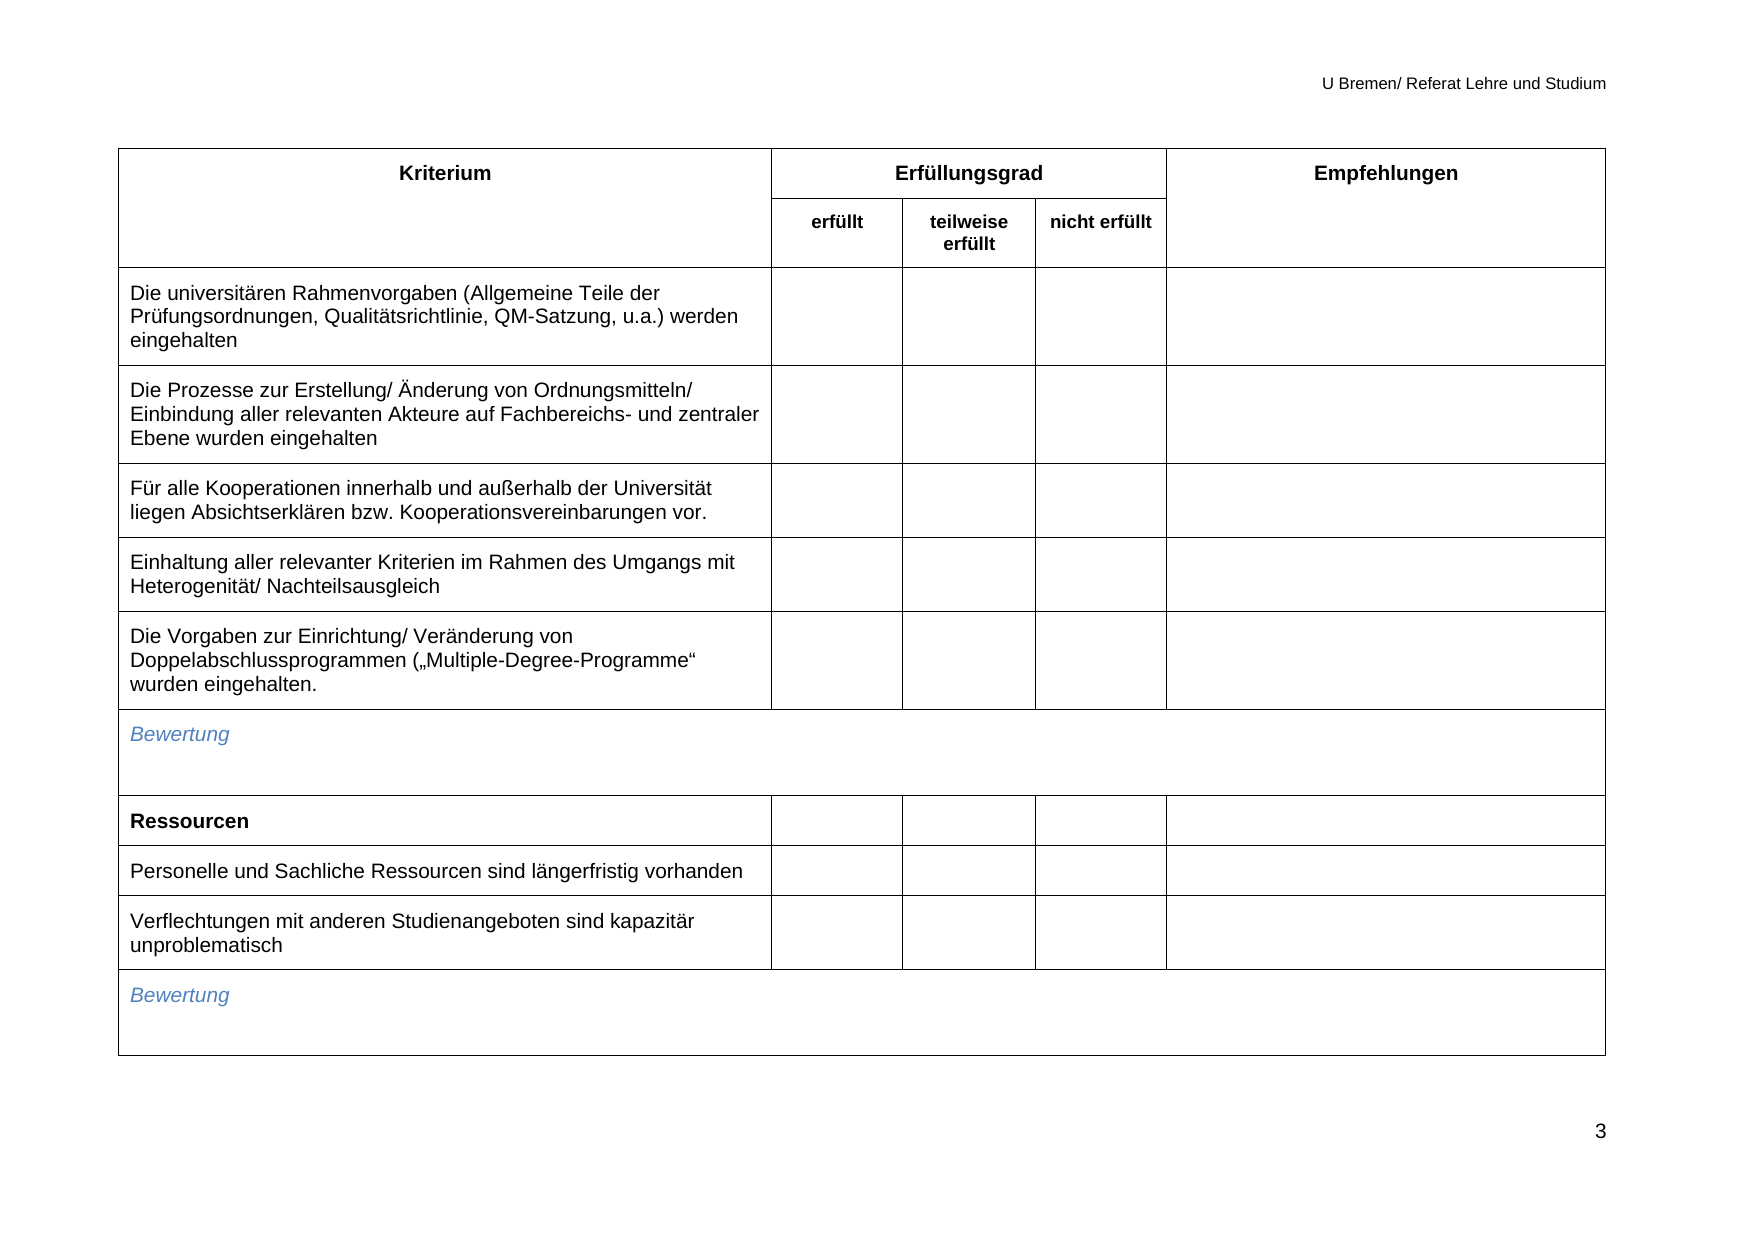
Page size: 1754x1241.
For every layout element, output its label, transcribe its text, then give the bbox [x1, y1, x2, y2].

table_cell [772, 538, 902, 611]
table_cell [1167, 896, 1605, 969]
table_cell [772, 896, 902, 969]
table_cell [1036, 464, 1166, 537]
table_cell [772, 846, 902, 895]
table_cell [1036, 538, 1166, 611]
table_cell [1036, 846, 1166, 895]
table_cell [1036, 612, 1166, 708]
table_cell [1167, 366, 1605, 463]
table_cell [903, 268, 1035, 365]
table_cell Einhaltung aller relevanter Kriterien im Rahmen des Umgangs mit Heterogenität/ Nachteilsausgleich [119, 538, 771, 611]
table_cell [1036, 268, 1166, 365]
table_cell [903, 464, 1035, 537]
table_cell [1167, 846, 1605, 895]
table_cell Die Vorgaben zur Einrichtung/ Veränderung von Doppelabschlussprogrammen („Multiple-Degree-Programme“ wurden eingehalten. [119, 612, 771, 708]
table_cell Die Prozesse zur Erstellung/ Änderung von Ordnungsmitteln/ Einbindung aller relevanten Akteure auf Fachbereichs- und zentraler Ebene wurden eingehalten [119, 366, 771, 463]
table_header Erfüllungsgrad [772, 149, 1166, 198]
table_cell teilweise erfüllt [903, 199, 1035, 267]
table_cell [772, 464, 902, 537]
table_cell [903, 366, 1035, 463]
table_cell [1167, 796, 1605, 845]
table_cell [903, 538, 1035, 611]
table_cell Die universitären Rahmenvorgaben (Allgemeine Teile der Prüfungsordnungen, Qualitätsrichtlinie, QM-Satzung, u.a.) werden eingehalten [119, 268, 771, 365]
table_cell [1167, 464, 1605, 537]
table_cell nicht erfüllt [1036, 199, 1166, 267]
table_cell [1036, 366, 1166, 463]
table_cell [903, 612, 1035, 708]
table_cell [903, 796, 1035, 845]
table_cell [772, 612, 902, 708]
table_header Empfehlungen [1167, 149, 1605, 267]
table_cell Für alle Kooperationen innerhalb und außerhalb der Universität liegen Absichtserklären bzw. Kooperationsvereinbarungen vor. [119, 464, 771, 537]
table_cell [903, 896, 1035, 969]
table_cell [1036, 896, 1166, 969]
table_cell Verflechtungen mit anderen Studienangeboten sind kapazitär unproblematisch [119, 896, 771, 969]
table_cell [1167, 612, 1605, 708]
table_header Kriterium [119, 149, 771, 267]
table_cell Ressourcen [119, 796, 771, 845]
table_cell Bewertung [119, 710, 1605, 795]
table_cell [1167, 538, 1605, 611]
table_cell Bewertung [119, 970, 1605, 1055]
table_cell [772, 268, 902, 365]
table_cell [1036, 796, 1166, 845]
table_cell [772, 366, 902, 463]
table_cell Personelle und Sachliche Ressourcen sind längerfristig vorhanden [119, 846, 771, 895]
table_cell [772, 796, 902, 845]
table_cell erfüllt [772, 199, 902, 267]
table_cell [903, 846, 1035, 895]
table_cell [1167, 268, 1605, 365]
